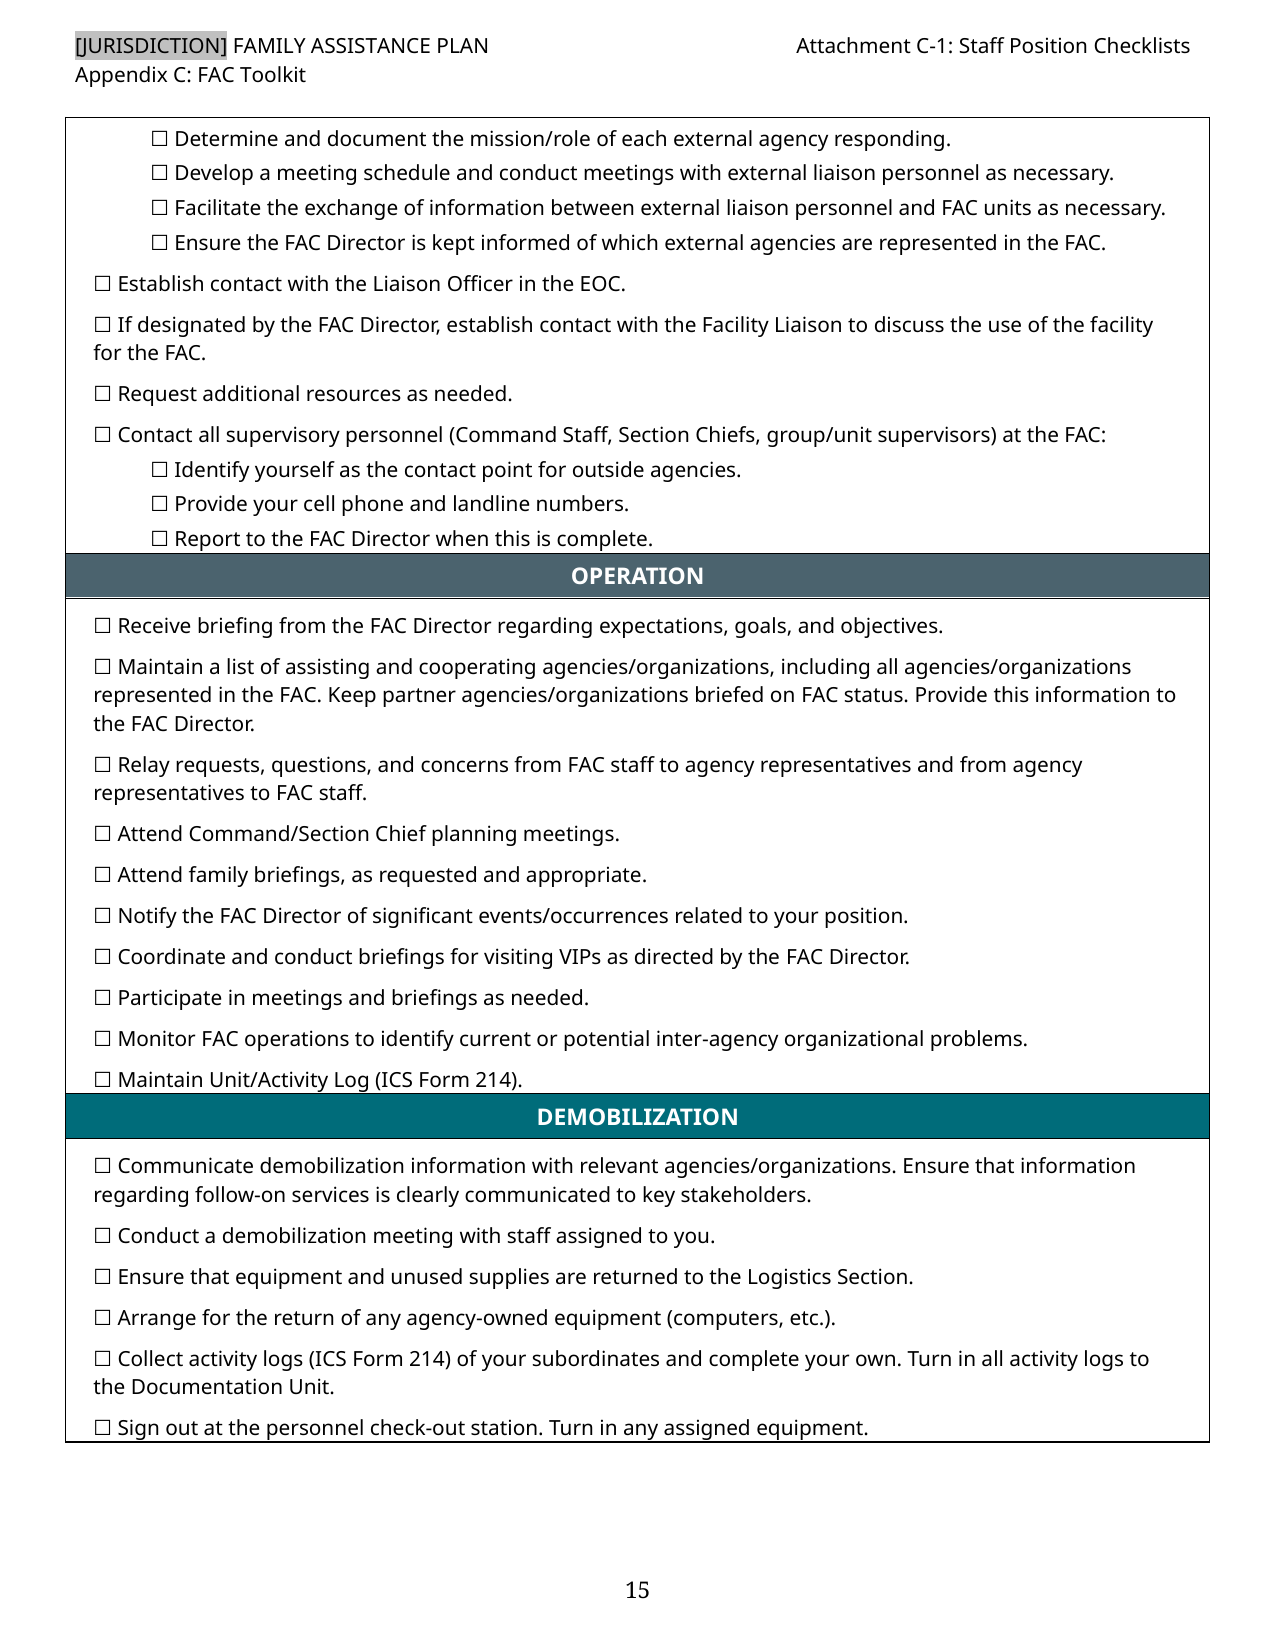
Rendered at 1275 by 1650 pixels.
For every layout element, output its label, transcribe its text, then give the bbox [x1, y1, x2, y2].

table_cell Receive briefing from the FAC Director regarding expectations, goals, and objectives. Maintain a list of assisting and cooperating agencies/organizations, including all agencies/organizations represented in the FAC. Keep partner agencies/organizations briefed on FAC status. Provide this information to the FAC Director. Relay requests, questions, and concerns from FAC staff to agency representatives and from agency representatives to FAC staff. Attend Command/Section Chief planning meetings. Attend family briefings, as requested and appropriate. Notify the FAC Director of significant events/occurrences related to your position. Coordinate and conduct briefings for visiting VIPs as directed by the FAC Director. Participate in meetings and briefings as needed. Monitor FAC operations to identify current or potential inter-agency organizational problems. Maintain Unit/Activity Log (ICS Form 214). [66, 599, 1209, 1093]
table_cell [66, 118, 1209, 553]
table_cell Communicate demobilization information with relevant agencies/organizations. Ensure that information regarding follow-on services is clearly communicated to key stakeholders. Conduct a demobilization meeting with staff assigned to you. Ensure that equipment and unused supplies are returned to the Logistics Section. Arrange for the return of any agency-owned equipment (computers, etc.). Collect activity logs (ICS Form 214) of your subordinates and complete your own. Turn in all activity logs to the Documentation Unit. Sign out at the personnel check-out station. Turn in any assigned equipment. [66, 1139, 1209, 1441]
table_cell OPERATION [66, 554, 1209, 597]
table_cell DEMOBILIZATION [66, 1094, 1209, 1138]
